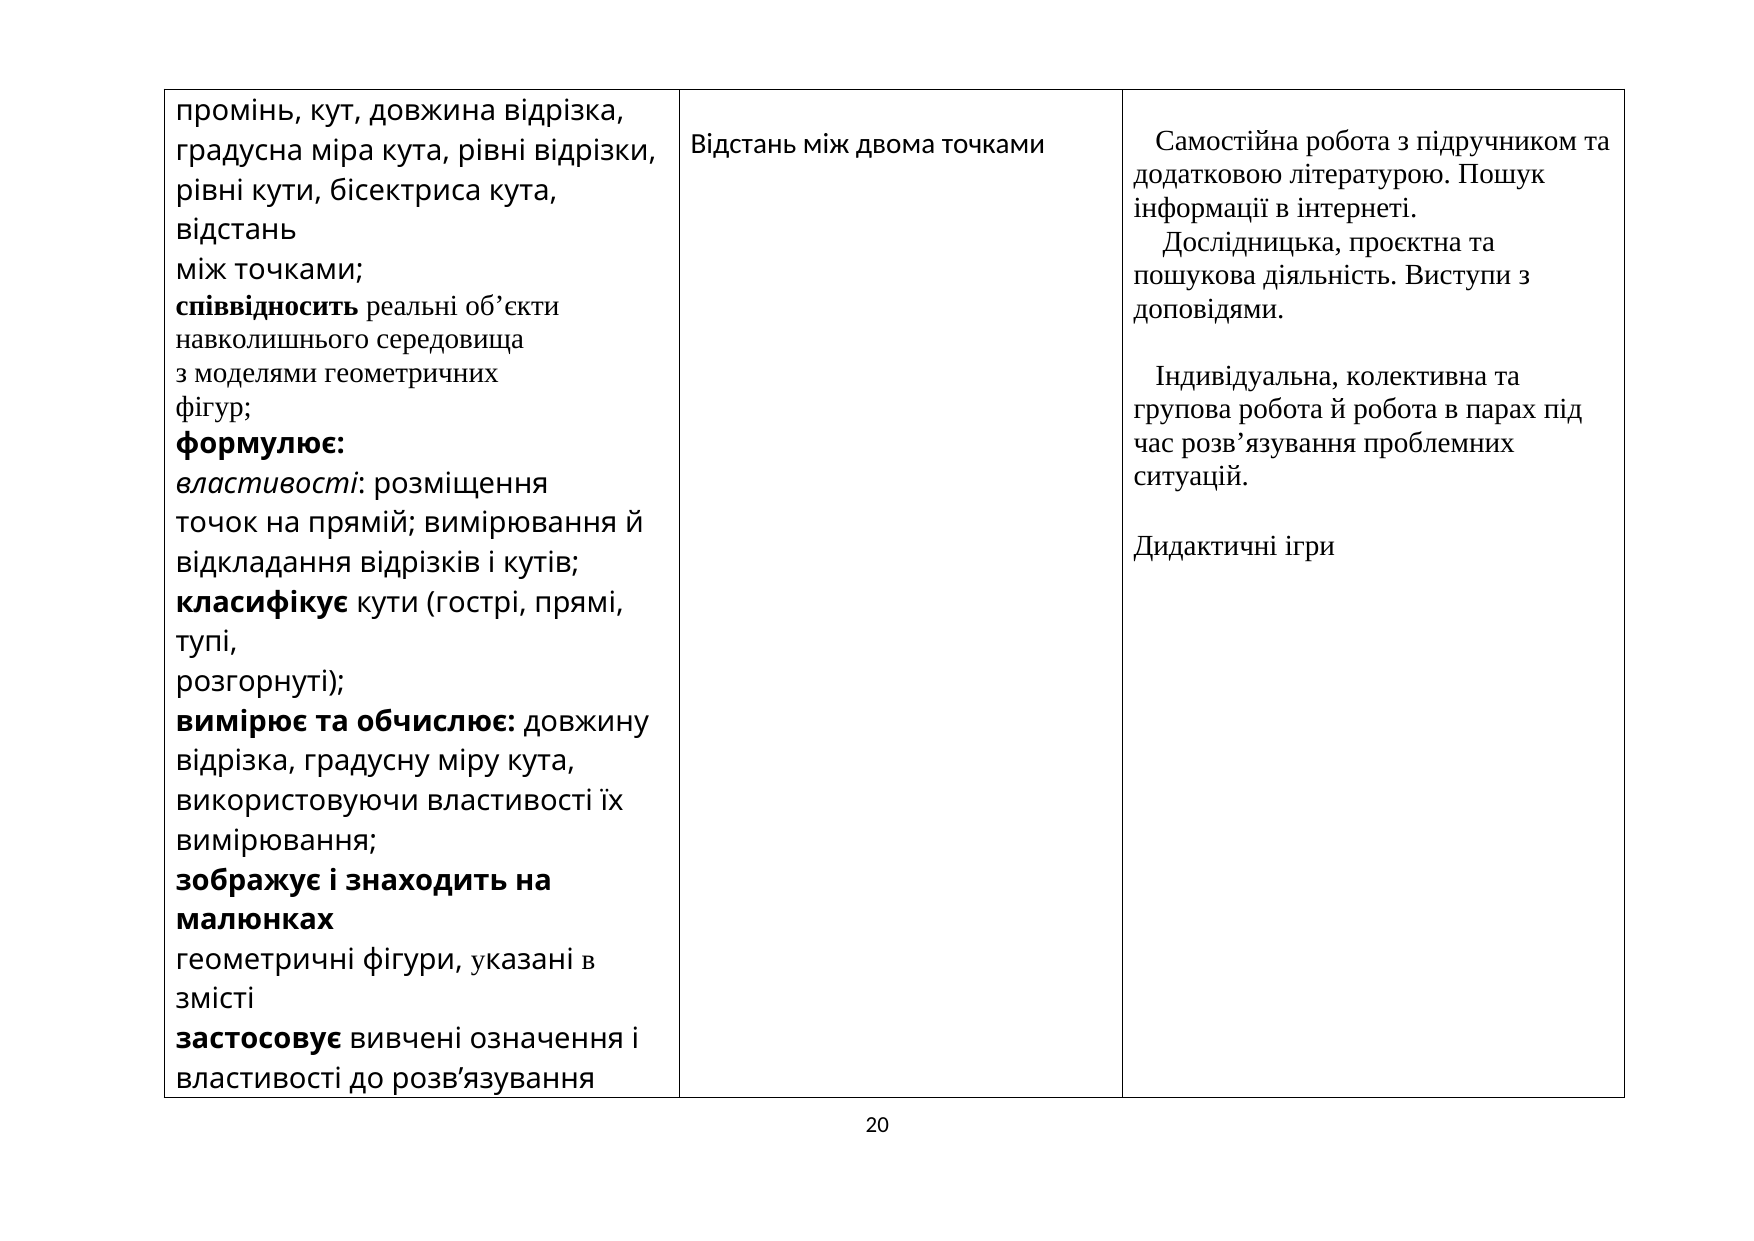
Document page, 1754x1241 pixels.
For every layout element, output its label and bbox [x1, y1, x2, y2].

table_cell [165, 90, 679, 1097]
table_cell [1123, 90, 1624, 1097]
table_cell [680, 90, 1122, 1097]
